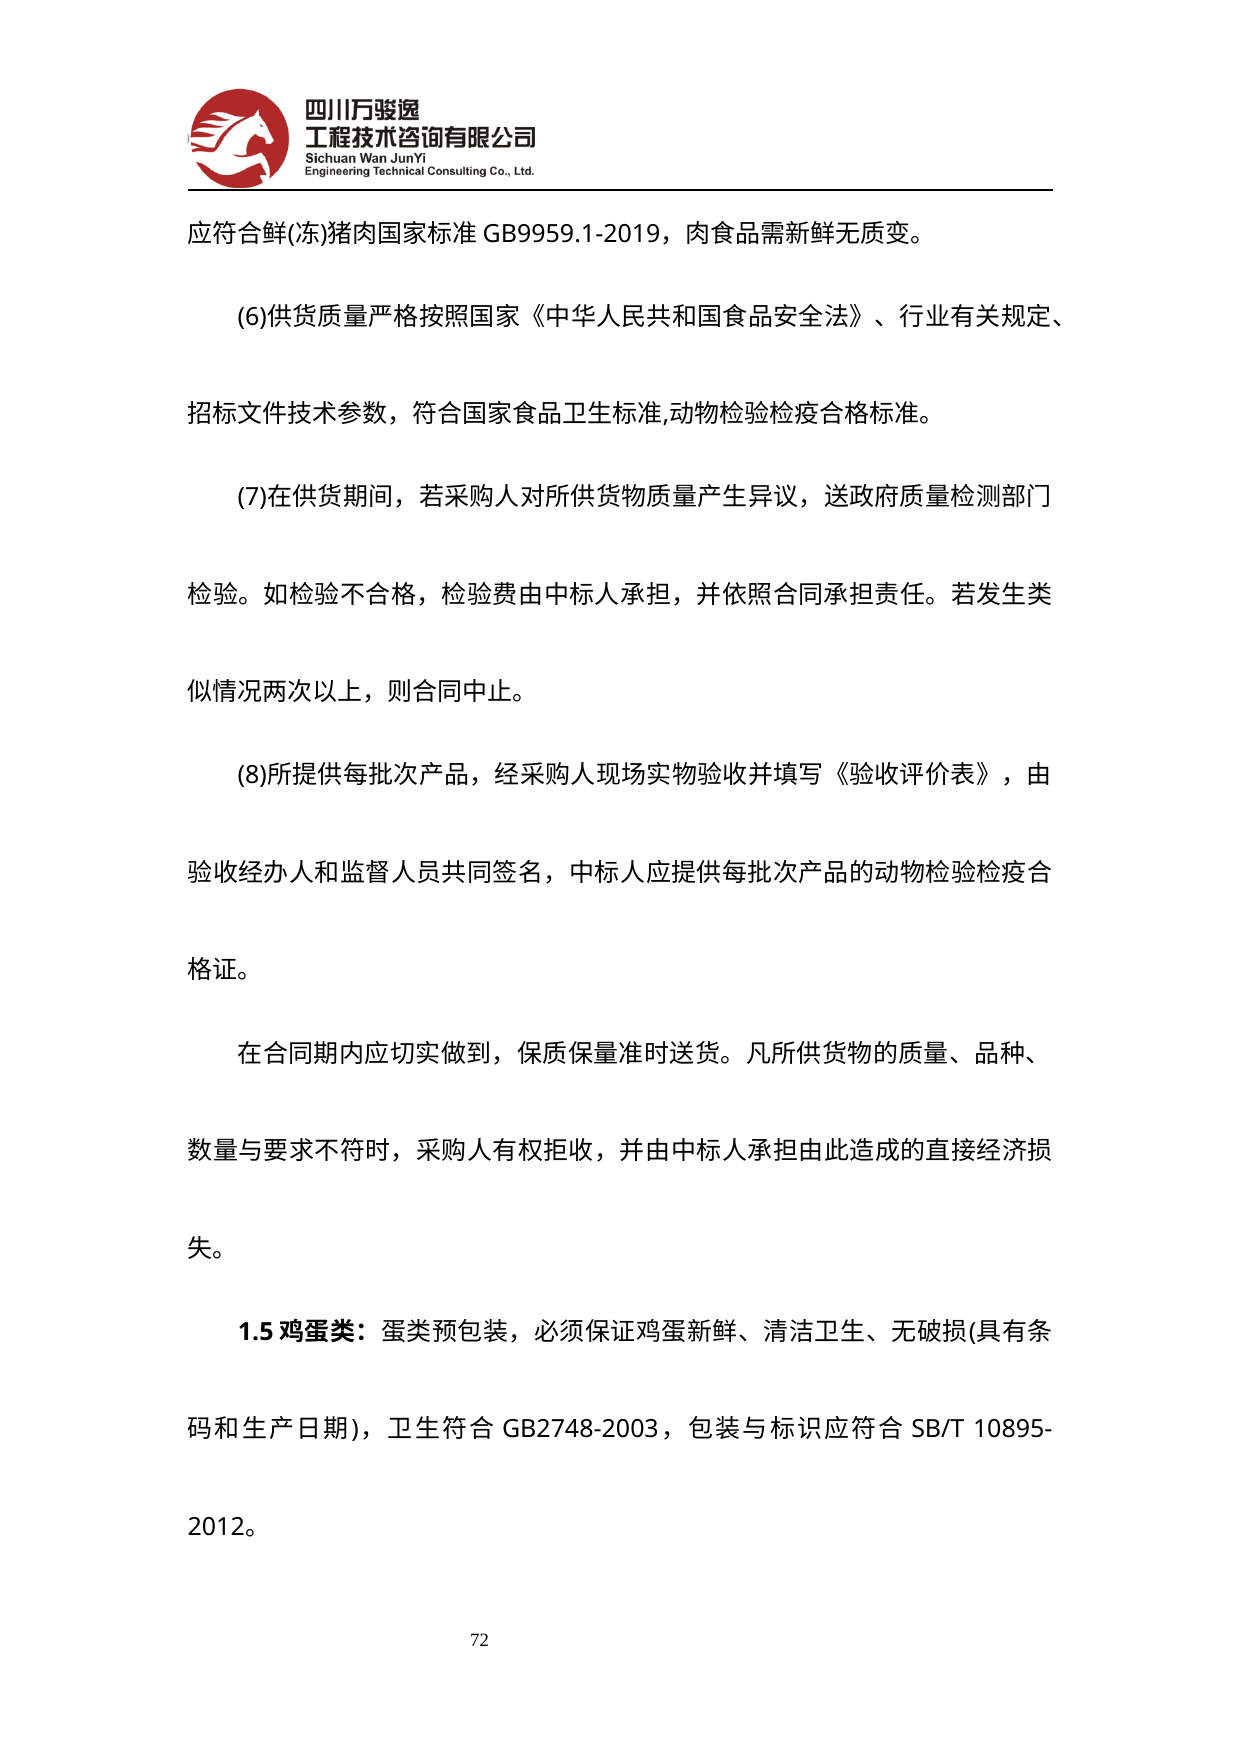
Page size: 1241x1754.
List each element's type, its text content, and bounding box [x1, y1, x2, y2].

text (6)供货质量严格按照国家《中华人民共和国食品安全法》、行业有关规定、招标文件技术参数，符合国家食品卫生标准,动物检验检疫合格标准。 [187, 282, 1053, 444]
text (8)所提供每批次产品，经采购人现场实物验收并填写《验收评价表》，由验收经办人和监督人员共同签名，中标人应提供每批次产品的动物检验检疫合格证。 [187, 741, 1053, 1001]
text 1.5鸡蛋类：蛋类预包装，必须保证鸡蛋新鲜、清洁卫生、无破损(具有条码和生产日期)，卫生符合GB2748-2003，包装与标识应符合SB/T 10895-2012。 [187, 1297, 1053, 1557]
text 在合同期内应切实做到，保质保量准时送货。凡所供货物的质量、品种、数量与要求不符时，采购人有权拒收，并由中标人承担由此造成的直接经济损失。 [187, 1019, 1053, 1279]
picture [187, 88, 536, 188]
text (5)验收标准：猪肉卫生符合鲜(冻)畜肉国家卫生标准GB2707-2016，质量应符合鲜(冻)猪肉国家标准GB9959.1-2019，肉食品需新鲜无质变。 [187, 199, 1053, 264]
text (7)在供货期间，若采购人对所供货物质量产生异议，送政府质量检测部门检验。如检验不合格，检验费由中标人承担，并依照合同承担责任。若发生类似情况两次以上，则合同中止。 [187, 462, 1053, 722]
